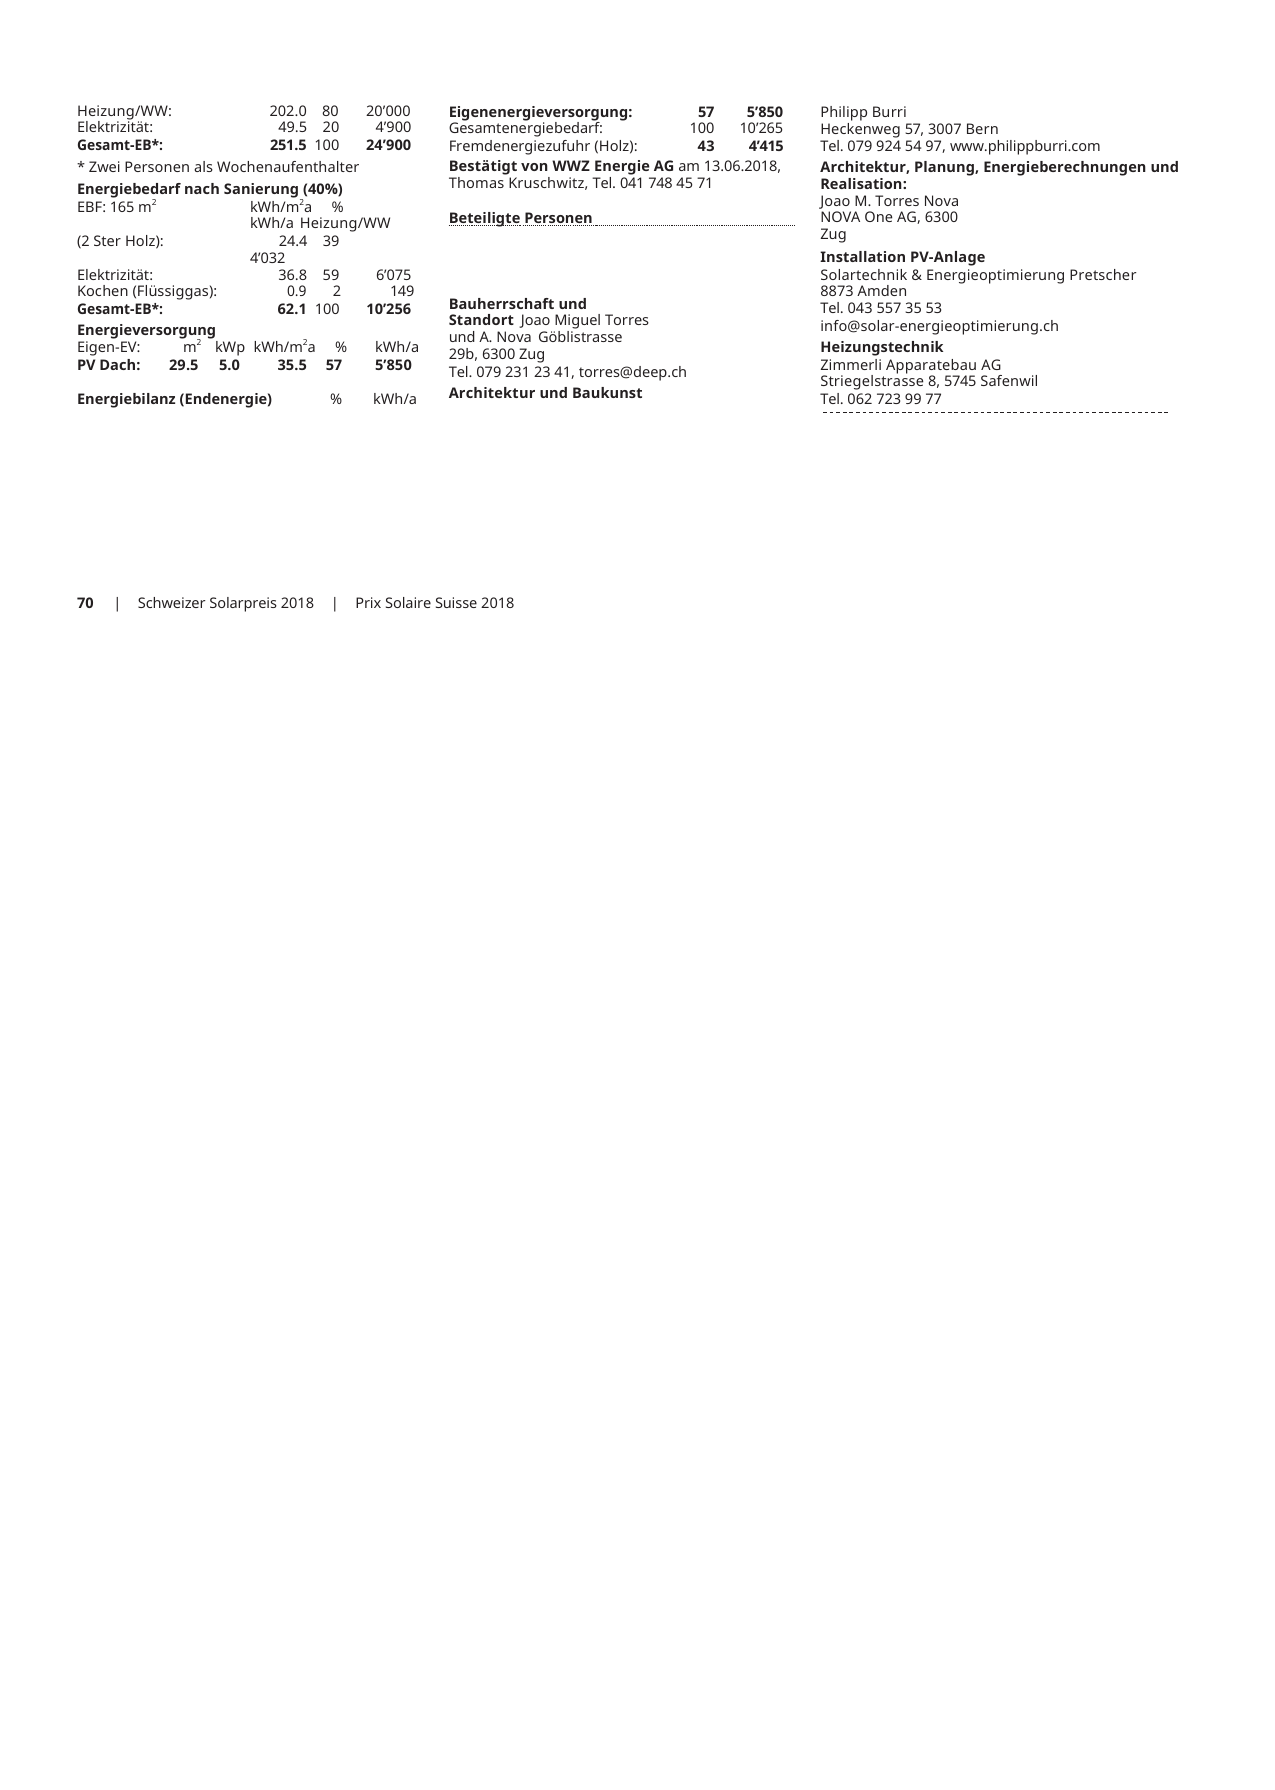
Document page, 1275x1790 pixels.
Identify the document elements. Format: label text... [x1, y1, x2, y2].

text * Zwei Personen als Wochenaufenthalter [77, 157, 426, 177]
text Zimmerli Apparatebau AG Striegelstrasse 8, 5745 Safenwil [820, 356, 1077, 391]
text Gesamt-EB*: 62.1 100 10’256 [77, 300, 426, 318]
text Joao M. Torres Nova NOVA One AG, 6300 Zug [820, 193, 983, 243]
text Eigen-EV: m2 kWp kWh/m2a % kWh/a [77, 339, 426, 356]
text Installation PV-Anlage [820, 248, 1181, 266]
text Heckenweg 57, 3007 Bern [820, 121, 1181, 137]
text Heizungstechnik [820, 338, 1181, 356]
table_cell 10’265 [727, 121, 792, 137]
text Architektur und Baukunst [448, 384, 797, 402]
text Tel. 043 557 35 53 [820, 301, 1181, 317]
text Tel. 079 924 54 97, www.philippburri.com [820, 137, 1181, 155]
text Gesamt-EB*: 251.5 100 24’900 [77, 136, 426, 153]
table_header Energiebilanz (Endenergie) [71, 394, 288, 407]
text Energieversorgung [77, 321, 426, 339]
text Tel. 079 231 23 41, torres@deep.ch [448, 362, 797, 381]
table_cell Fremdenergiezufuhr (Holz): [443, 137, 659, 157]
table_cell 5’850 [727, 104, 792, 121]
text Solartechnik & Energieoptimierung Pretscher 8873 Amden [820, 266, 1140, 301]
text 70 | Schweizer Solarpreis 2018 | Prix Solaire Suisse 2018 [77, 593, 1181, 613]
text Kochen (Flüssiggas): 0.9 2 149 [77, 283, 426, 300]
text Beteiligte Personen [448, 208, 797, 228]
table_cell 43 [659, 137, 727, 157]
text Bauherrschaft und Standort Joao Miguel Torres und A. Nova Göblistrasse 29b, 6300 Zug [448, 296, 651, 362]
text Architektur, Planung, Energieberechnungen und Realisation: [820, 159, 1181, 193]
table_header % [288, 394, 356, 407]
text Tel. 062 723 99 77 [820, 391, 1181, 408]
text Elektrizität: 49.5 20 4’900 [77, 119, 426, 136]
text PV Dach: 29.5 5.0 35.5 57 5’850 [77, 356, 426, 374]
text Bestätigt von WWZ Energie AG am 13.06.2018, Thomas Kruschwitz, Tel. 041 748 45 71 [448, 158, 797, 192]
table_header kWh/a [356, 394, 420, 407]
text Heizung/WW: 202.0 80 20’000 [77, 104, 426, 119]
text Philipp Burri [820, 104, 1181, 121]
table_cell 100 [659, 121, 727, 137]
text Energiebedarf nach Sanierung (40%) [77, 180, 426, 198]
text EBF: 165 m2 kWh/m2a % kWh/a Heizung/WW (2 Ster Holz): 24.4 39 4’032 [77, 198, 403, 267]
table_cell 4’415 [727, 137, 792, 157]
table_cell Gesamtenergiebedarf: [443, 121, 659, 137]
text Elektrizität: 36.8 59 6’075 [77, 267, 426, 283]
text info@solar-energieoptimierung.ch [820, 317, 1181, 334]
table_cell Eigenenergieversorgung: [443, 104, 659, 121]
table_cell 57 [659, 104, 727, 121]
